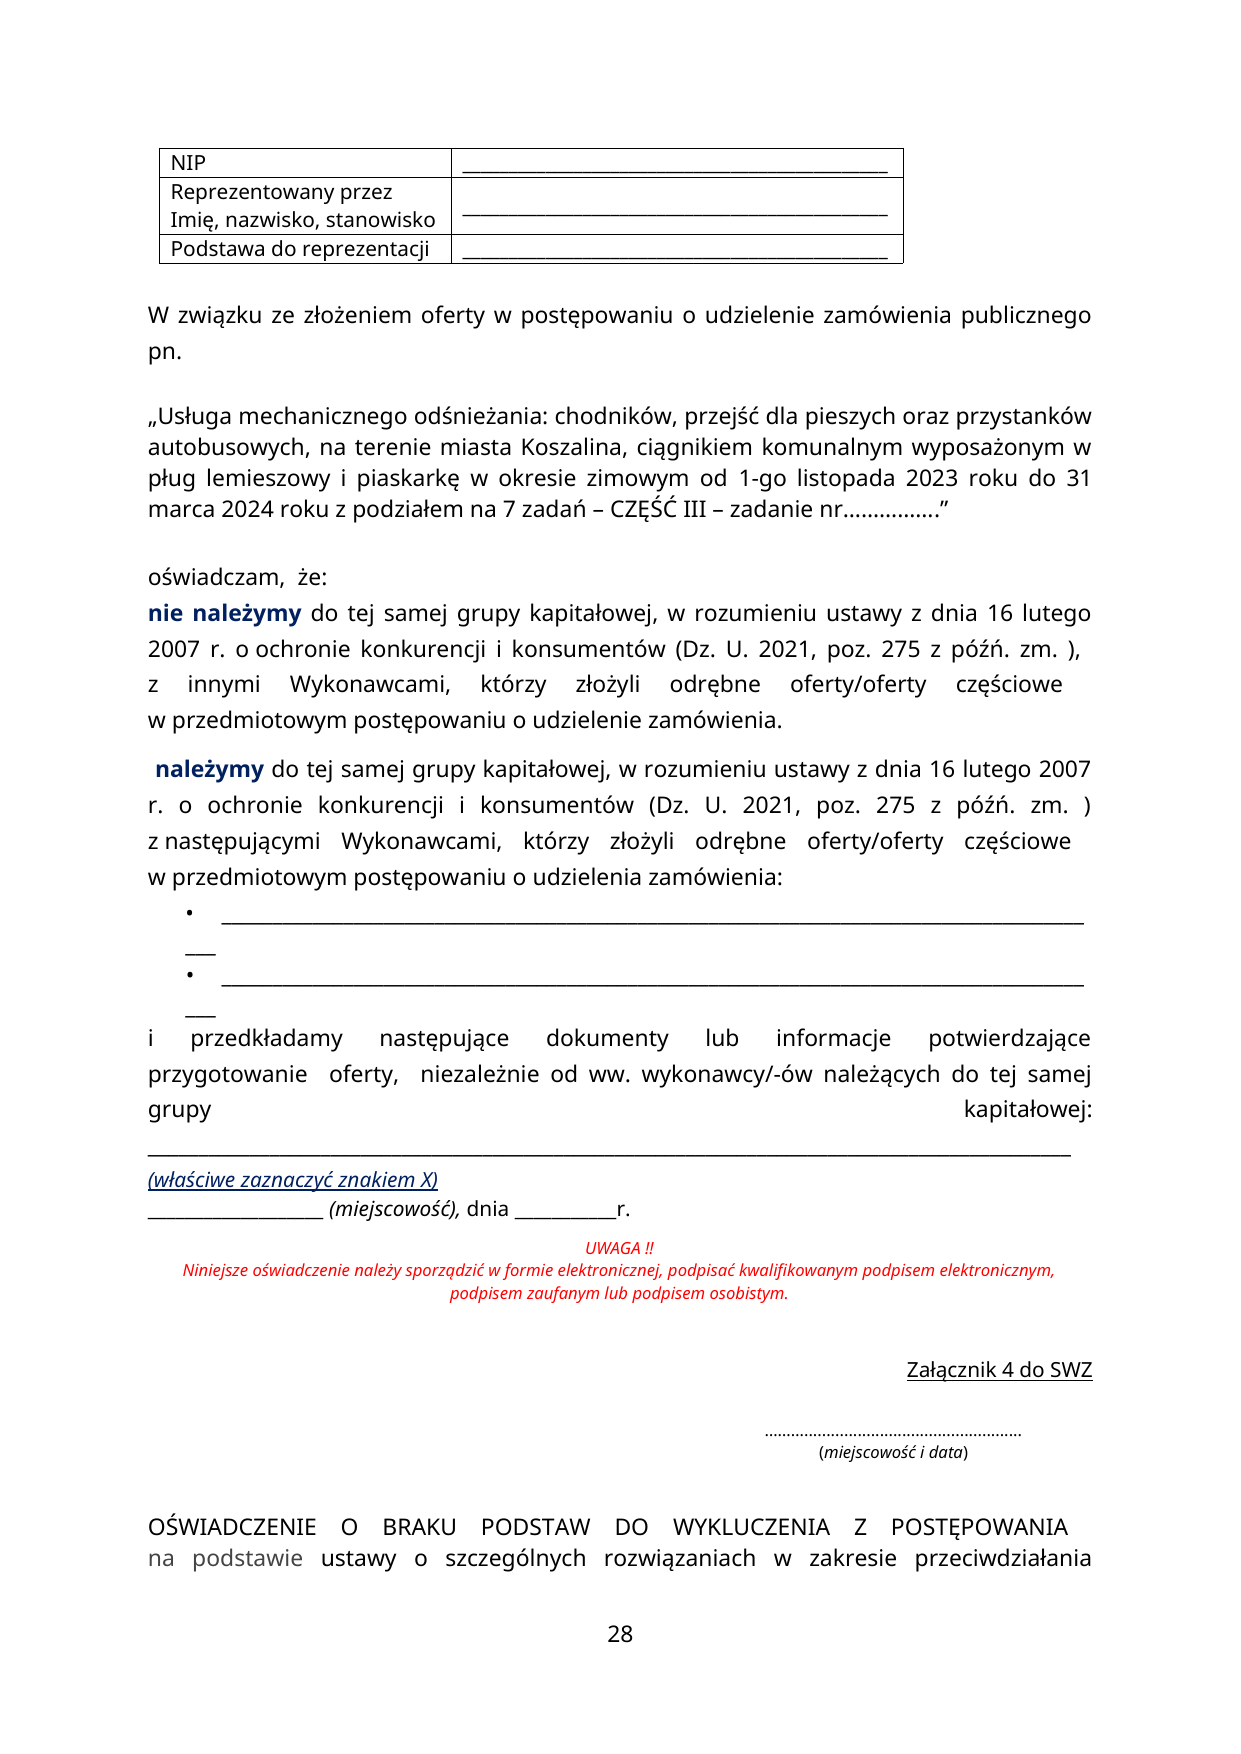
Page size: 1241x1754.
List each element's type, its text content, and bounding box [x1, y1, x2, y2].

text należymy do tej samej grupy kapitałowej, w rozumieniu ustawy z dnia 16 lutego 2007 r. o ochronie konkurencji i konsumentów (Dz. U. 2021, poz. 275 z późń. zm. ) z następującymi Wykonawcami, którzy złożyli odrębne oferty/oferty częściowe w przedmiotowym postępowaniu o udzielenia zamówienia: [148, 753, 1093, 892]
text i przedkładamy następujące dokumenty lub informacje potwierdzające przygotowanie oferty, niezależnie od ww. wykonawcy/-ów należących do tej samej grupy kapitałowej: ___________________________________________________________________________________________ [148, 1022, 1093, 1161]
text ………................................................. [694, 1418, 1093, 1441]
table_cell Podstawa do reprezentacji [160, 235, 451, 263]
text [148, 1510, 1093, 1573]
text (miejscowość i data) [694, 1441, 1093, 1463]
text Niniejsze oświadczenie należy sporządzić w formie elektronicznej, podpisać kwalifikowanym podpisem elektronicznym, podpisem zaufanym lub podpisem osobistym. [148, 1259, 1093, 1304]
text (właściwe zaznaczyć znakiem X) [148, 1165, 1093, 1194]
text Załącznik 4 do SWZ [148, 1356, 1093, 1384]
list ________________________________________________________________________________________ [185, 897, 1093, 959]
text W związku ze złożeniem oferty w postępowaniu o udzielenie zamówienia publicznego pn. [148, 299, 1093, 367]
text nie należymy do tej samej grupy kapitałowej, w rozumieniu ustawy z dnia 16 lutego 2007 r. o ochronie konkurencji i konsumentów (Dz. U. 2021, poz. 275 z późń. zm. ), z innymi Wykonawcami, którzy złożyli odrębne oferty/oferty częściowe w przedmiotowym postępowaniu o udzielenie zamówienia. [148, 597, 1093, 736]
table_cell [452, 178, 903, 234]
text oświadczam, że: [148, 561, 1093, 592]
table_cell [452, 235, 903, 263]
table_cell Reprezentowany przez Imię, nazwisko, stanowisko [160, 178, 451, 234]
text UWAGA !! [148, 1236, 1093, 1259]
text „Usługa mechanicznego odśnieżania: chodników, przejść dla pieszych oraz przystanków autobusowych, na terenie miasta Koszalina, ciągnikiem komunalnym wyposażonym w pług lemieszowy i piaskarkę w okresie zimowym od 1-go listopada 2023 roku do 31 marca 2024 roku z podziałem na 7 zadań – CZĘŚĆ III – zadanie nr…………….” [148, 400, 1093, 525]
list ________________________________________________________________________________________ [185, 959, 1093, 1022]
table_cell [452, 149, 903, 177]
text ___________________ (miejscowość), dnia ___________r. [148, 1194, 1093, 1222]
table_cell NIP [160, 149, 451, 177]
